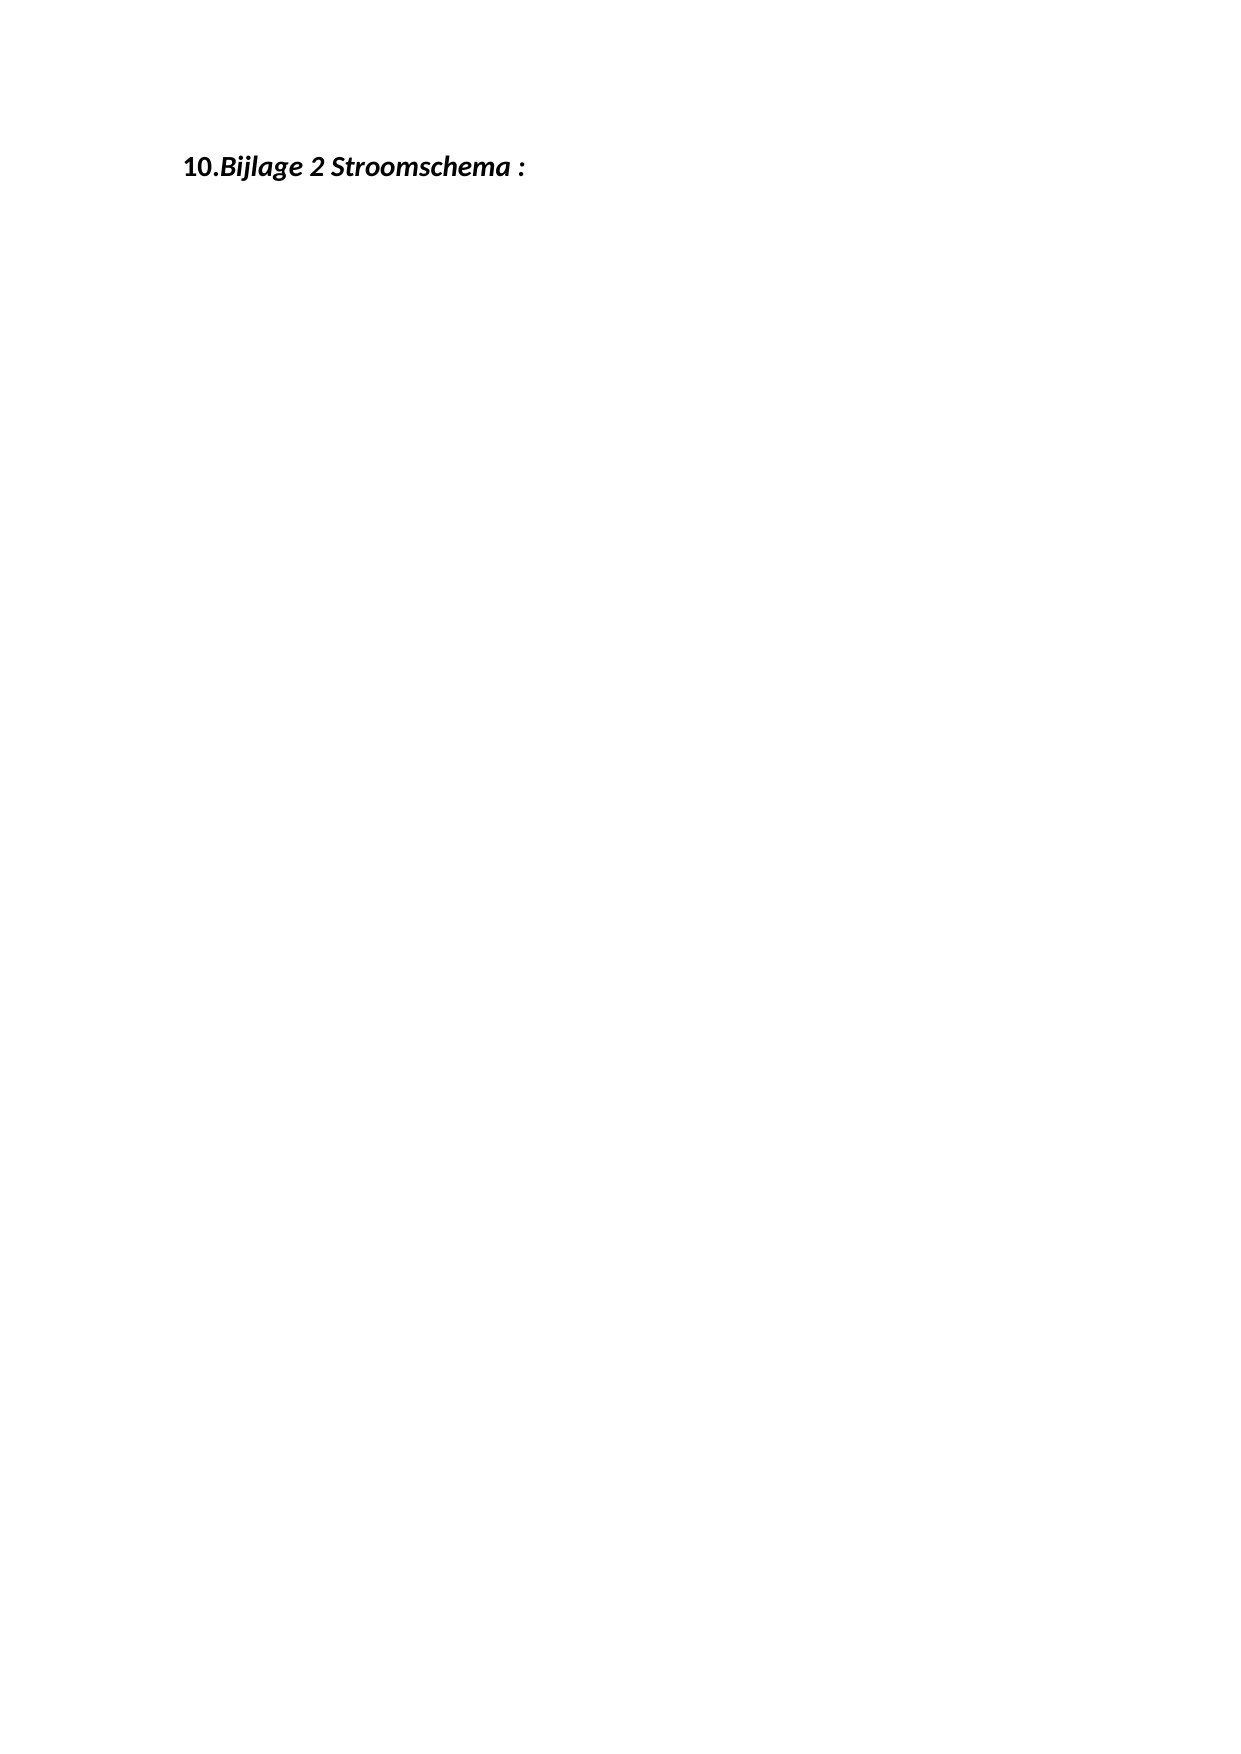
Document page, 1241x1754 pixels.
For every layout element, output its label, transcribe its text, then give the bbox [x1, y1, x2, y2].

list Bijlage 2 Stroomschema : [182, 148, 1096, 183]
